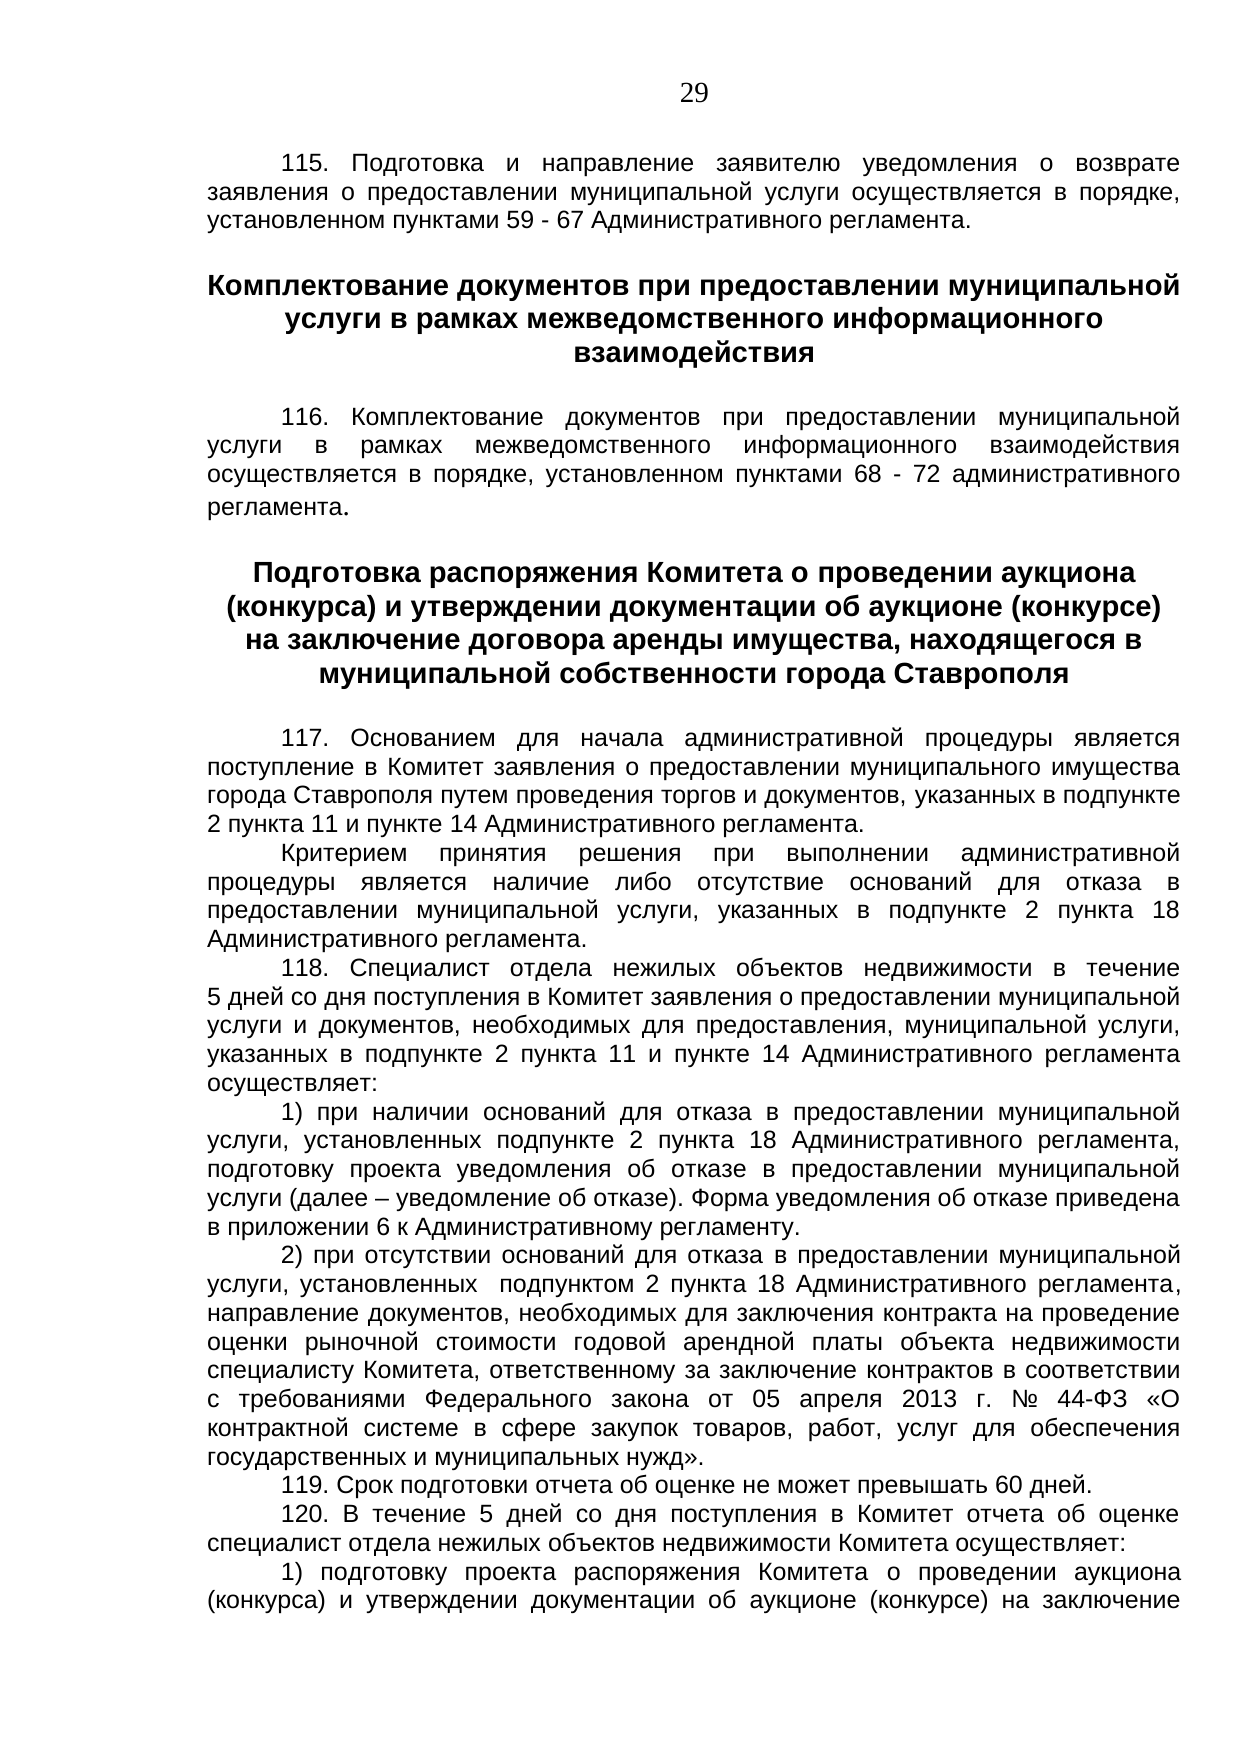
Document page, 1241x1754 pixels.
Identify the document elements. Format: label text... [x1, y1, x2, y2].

text Комплектование документов при предоставлении муниципальной услуги в рамках межведомственного информационного взаимодействия [207, 267, 1181, 368]
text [207, 1556, 1181, 1614]
text 115. Подготовка и направление заявителю уведомления о возврате заявления о предоставлении муниципальной услуги осуществляется в порядке, установленном пунктами 59 - 67 Административного регламента. [207, 148, 1181, 234]
text 119. Срок подготовки отчета об оценке не может превышать 60 дней. [207, 1470, 1181, 1499]
text 2) при отсутствии оснований для отказа в предоставлении муниципальной услуги, установленных подпунктом 2 пункта 18 Административного регламента, направление документов, необходимых для заключения контракта на проведение оценки рыночной стоимости годовой арендной платы объекта недвижимости специалисту Комитета, ответственному за заключение контрактов в соответствии с требованиями Федерального закона от 05 апреля 2013 г. № 44-ФЗ «О контрактной системе в сфере закупок товаров, работ, услуг для обеспечения государственных и муниципальных нужд». [207, 1240, 1181, 1470]
text 117. Основанием для начала административной процедуры является поступление в Комитет заявления о предоставлении муниципального имущества города Ставрополя путем проведения торгов и документов, указанных в подпункте 2 пункта 11 и пункте 14 Административного регламента. [207, 723, 1181, 838]
text Подготовка распоряжения Комитета о проведении аукциона (конкурса) и утверждении документации об аукционе (конкурсе) на заключение договора аренды имущества, находящегося в муниципальной собственности города Ставрополя [207, 555, 1181, 689]
text 118. Специалист отдела нежилых объектов недвижимости в течение 5 дней со дня поступления в Комитет заявления о предоставлении муниципальной услуги и документов, необходимых для предоставления, муниципальной услуги, указанных в подпункте 2 пункта 11 и пункте 14 Административного регламента осуществляет: [207, 953, 1181, 1096]
text Критерием принятия решения при выполнении административной процедуры является наличие либо отсутствие оснований для отказа в предоставлении муниципальной услуги, указанных в подпункте 2 пункта 18 Административного регламента. [207, 838, 1181, 953]
text 116. Комплектование документов при предоставлении муниципальной услуги в рамках межведомственного информационного взаимодействия осуществляется в порядке, установленном пунктами 68 - 72 административного регламента. [207, 402, 1181, 521]
text 1) при наличии оснований для отказа в предоставлении муниципальной услуги, установленных подпункте 2 пункта 18 Административного регламента, подготовку проекта уведомления об отказе в предоставлении муниципальной услуги (далее – уведомление об отказе). Форма уведомления об отказе приведена в приложении 6 к Административному регламенту. [207, 1096, 1181, 1240]
text 120. В течение 5 дней со дня поступления в Комитет отчета об оценке специалист отдела нежилых объектов недвижимости Комитета осуществляет: [207, 1499, 1181, 1556]
